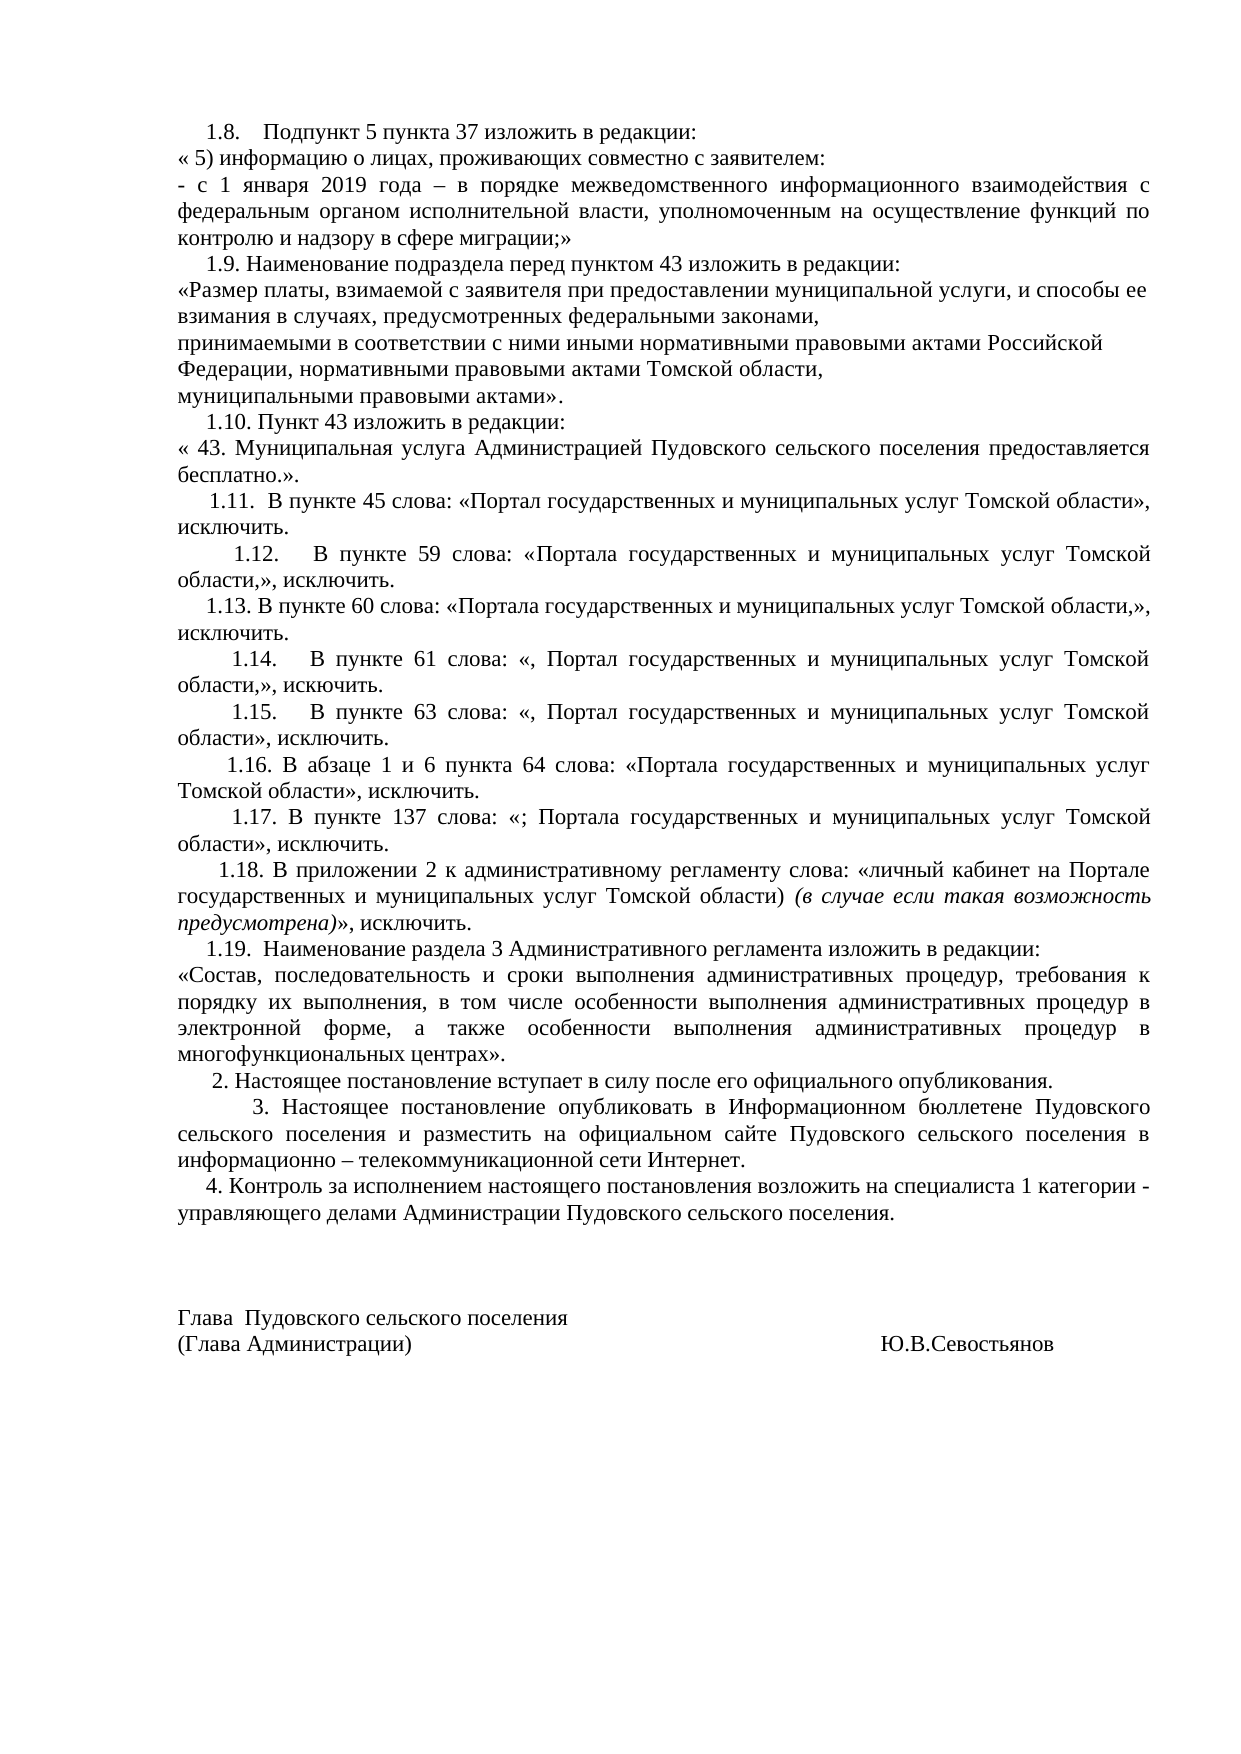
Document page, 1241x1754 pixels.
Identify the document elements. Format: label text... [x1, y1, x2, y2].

text 1.15. В пункте 63 слова: «, Портал государственных и муниципальных услуг Томской области», исключить. [177, 698, 1152, 751]
text принимаемыми в соответствии с ними иными нормативными правовыми актами Российской Федерации, нормативными правовыми актами Томской области, [177, 329, 1152, 382]
text 1.14. В пункте 61 слова: «, Портал государственных и муниципальных услуг Томской области,», искючить. [177, 645, 1152, 698]
text 2. Настоящее постановление вступает в силу после его официального опубликования. [177, 1067, 1152, 1093]
text 1.19. Наименование раздела 3 Административного регламента изложить в редакции: [177, 935, 1152, 961]
text муниципальными правовыми актами». [177, 382, 1152, 408]
text «Размер платы, взимаемой с заявителя при предоставлении муниципальной услуги, и способы ее взимания в случаях, предусмотренных федеральными законами, [177, 276, 1152, 329]
text (Глава Администрации) Ю.В.Севостьянов [177, 1330, 1152, 1357]
text 1.8. Подпункт 5 пункта 37 изложить в редакции: [177, 118, 1152, 144]
text 1.13. В пункте 60 слова: «Портала государственных и муниципальных услуг Томской области,», исключить. [177, 592, 1152, 645]
text 3. Настоящее постановление опубликовать в Информационном бюллетене Пудовского сельского поселения и разместить на официальном сайте Пудовского сельского поселения в информационно – телекоммуникационной сети Интернет. [177, 1093, 1152, 1172]
text 4. Контроль за исполнением настоящего постановления возложить на специалиста 1 категории - управляющего делами Администрации Пудовского сельского поселения. [177, 1172, 1152, 1225]
text «Состав, последовательность и сроки выполнения административных процедур, требования к порядку их выполнения, в том числе особенности выполнения административных процедур в электронной форме, а также особенности выполнения административных процедур в многофункциональных центрах». [177, 961, 1152, 1067]
text 1.16. В абзаце 1 и 6 пункта 64 слова: «Портала государственных и муниципальных услуг Томской области», исключить. [177, 751, 1152, 803]
text « 5) информацию о лицах, проживающих совместно с заявителем: [177, 144, 1152, 171]
text 1.11. В пункте 45 слова: «Портал государственных и муниципальных услуг Томской области», исключить. [177, 487, 1152, 540]
text - с 1 января 2019 года – в порядке межведомственного информационного взаимодействия с федеральным органом исполнительной власти, уполномоченным на осуществление функций по контролю и надзору в сфере миграции;» [177, 171, 1152, 250]
text 1.18. В приложении 2 к административному регламенту слова: «личный кабинет на Портале государственных и муниципальных услуг Томской области) (в случае если такая возможность предусмотрена)», исключить. [177, 856, 1152, 935]
text 1.9. Наименование подраздела перед пунктом 43 изложить в редакции: [177, 250, 1152, 276]
text 1.17. В пункте 137 слова: «; Портала государственных и муниципальных услуг Томской области», исключить. [177, 803, 1152, 856]
text 1.10. Пункт 43 изложить в редакции: [177, 408, 1152, 434]
text 1.12. В пункте 59 слова: «Портала государственных и муниципальных услуг Томской области,», исключить. [177, 540, 1152, 592]
text « 43. Муниципальная услуга Администрацией Пудовского сельского поселения предоставляется бесплатно.». [177, 434, 1152, 487]
text Глава Пудовского сельского поселения [177, 1304, 1152, 1330]
